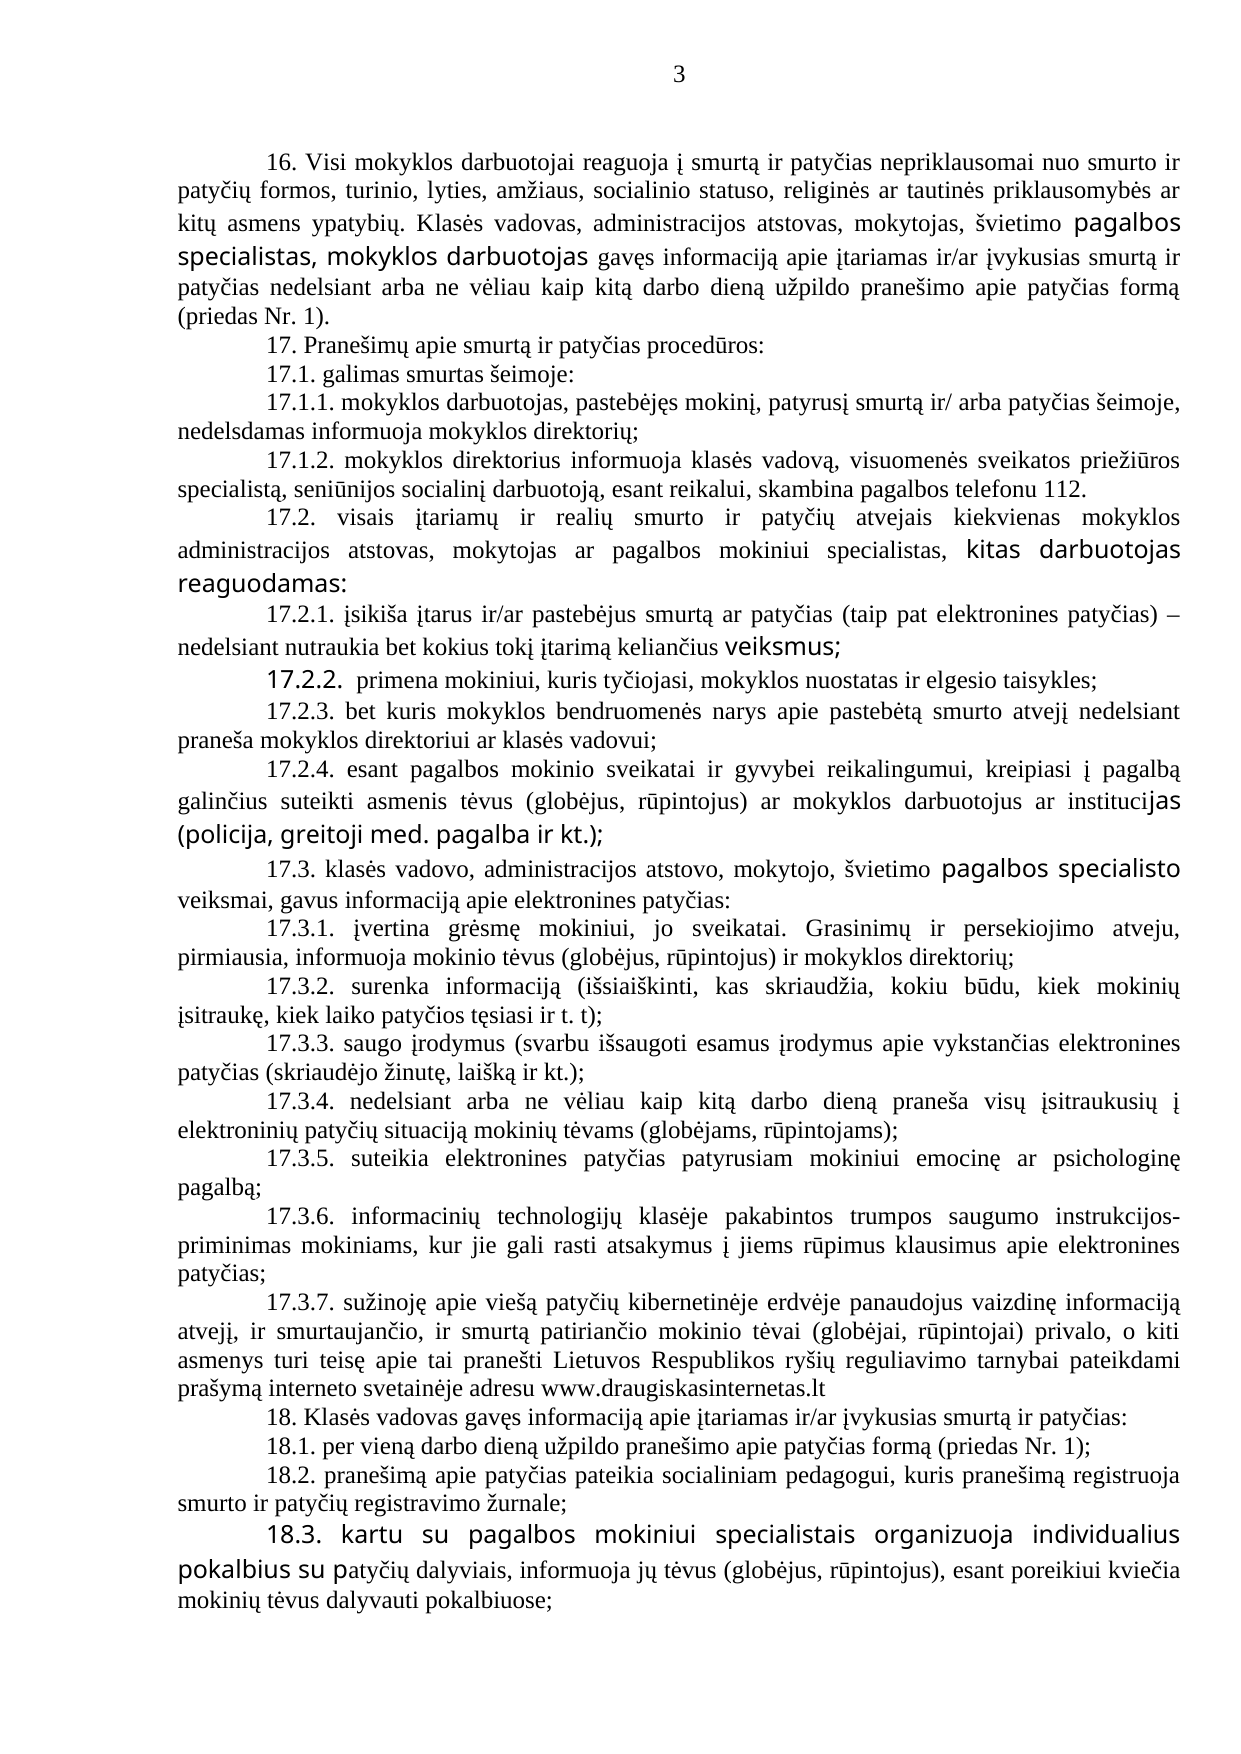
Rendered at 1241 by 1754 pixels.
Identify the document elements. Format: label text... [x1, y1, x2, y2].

text 17.1. galimas smurtas šeimoje: [177, 359, 1181, 387]
text 17.3.1. įvertina grėsmę mokiniui, jo sveikatai. Grasinimų ir persekiojimo atveju, pirmiausia, informuoja mokinio tėvus (globėjus, rūpintojus) ir mokyklos direktorių; [177, 913, 1181, 971]
text 17.2.4. esant pagalbos mokinio sveikatai ir gyvybei reikalingumui, kreipiasi į pagalbą galinčius suteikti asmenis tėvus (globėjus, rūpintojus) ar mokyklos darbuotojus ar institucijas (policija, greitoji med. pagalba ir kt.); [177, 754, 1181, 851]
text 17.2.3. bet kuris mokyklos bendruomenės narys apie pastebėtą smurto atvejį nedelsiant praneša mokyklos direktoriui ar klasės vadovui; [177, 696, 1181, 754]
text 17.2.1. įsikiša įtarus ir/ar pastebėjus smurtą ar patyčias (taip pat elektronines patyčias) – nedelsiant nutraukia bet kokius tokį įtarimą keliančius veiksmus; [177, 599, 1181, 662]
text 18. Klasės vadovas gavęs informaciją apie įtariamas ir/ar įvykusias smurtą ir patyčias: [177, 1402, 1181, 1431]
text 17.2.2. primena mokiniui, kuris tyčiojasi, mokyklos nuostatas ir elgesio taisykles; [177, 662, 1181, 696]
text 17.1.1. mokyklos darbuotojas, pastebėjęs mokinį, patyrusį smurtą ir/ arba patyčias šeimoje, nedelsdamas informuoja mokyklos direktorių; [177, 387, 1181, 445]
text 18.2. pranešimą apie patyčias pateikia socialiniam pedagogui, kuris pranešimą registruoja smurto ir patyčių registravimo žurnale; [177, 1460, 1181, 1517]
text 17. Pranešimų apie smurtą ir patyčias procedūros: [177, 330, 1181, 359]
text 18.1. per vieną darbo dieną užpildo pranešimo apie patyčias formą (priedas Nr. 1); [177, 1431, 1181, 1460]
text 17.3. klasės vadovo, administracijos atstovo, mokytojo, švietimo pagalbos specialisto veiksmai, gavus informaciją apie elektronines patyčias: [177, 851, 1181, 913]
text 17.3.5. suteikia elektronines patyčias patyrusiam mokiniui emocinę ar psichologinę pagalbą; [177, 1143, 1181, 1201]
text 17.2. visais įtariamų ir realių smurto ir patyčių atvejais kiekvienas mokyklos administracijos atstovas, mokytojas ar pagalbos mokiniui specialistas, kitas darbuotojas reaguodamas: [177, 502, 1181, 599]
text 18.3. kartu su pagalbos mokiniui specialistais organizuoja individualius pokalbius su patyčių dalyviais, informuoja jų tėvus (globėjus, rūpintojus), esant poreikiui kviečia mokinių tėvus dalyvauti pokalbiuose; [177, 1517, 1181, 1614]
text 17.3.4. nedelsiant arba ne vėliau kaip kitą darbo dieną praneša visų įsitraukusių į elektroninių patyčių situaciją mokinių tėvams (globėjams, rūpintojams); [177, 1086, 1181, 1143]
text 17.3.7. sužinoję apie viešą patyčių kibernetinėje erdvėje panaudojus vaizdinę informaciją atvejį, ir smurtaujančio, ir smurtą patiriančio mokinio tėvai (globėjai, rūpintojai) privalo, o kiti asmenys turi teisę apie tai pranešti Lietuvos Respublikos ryšių reguliavimo tarnybai pateikdami prašymą interneto svetainėje adresu www.draugiskasinternetas.lt [177, 1287, 1181, 1402]
text 17.3.2. surenka informaciją (išsiaiškinti, kas skriaudžia, kokiu būdu, kiek mokinių įsitraukę, kiek laiko patyčios tęsiasi ir t. t); [177, 971, 1181, 1028]
text 17.3.6. informacinių technologijų klasėje pakabintos trumpos saugumo instrukcijos-priminimas mokiniams, kur jie gali rasti atsakymus į jiems rūpimus klausimus apie elektronines patyčias; [177, 1201, 1181, 1287]
text 16. Visi mokyklos darbuotojai reaguoja į smurtą ir patyčias nepriklausomai nuo smurto ir patyčių formos, turinio, lyties, amžiaus, socialinio statuso, religinės ar tautinės priklausomybės ar kitų asmens ypatybių. Klasės vadovas, administracijos atstovas, mokytojas, švietimo pagalbos specialistas, mokyklos darbuotojas gavęs informaciją apie įtariamas ir/ar įvykusias smurtą ir patyčias nedelsiant arba ne vėliau kaip kitą darbo dieną užpildo pranešimo apie patyčias formą (priedas Nr. 1). [177, 147, 1181, 330]
text 17.1.2. mokyklos direktorius informuoja klasės vadovą, visuomenės sveikatos priežiūros specialistą, seniūnijos socialinį darbuotoją, esant reikalui, skambina pagalbos telefonu 112. [177, 445, 1181, 502]
text 17.3.3. saugo įrodymus (svarbu išsaugoti esamus įrodymus apie vykstančias elektronines patyčias (skriaudėjo žinutę, laišką ir kt.); [177, 1028, 1181, 1086]
